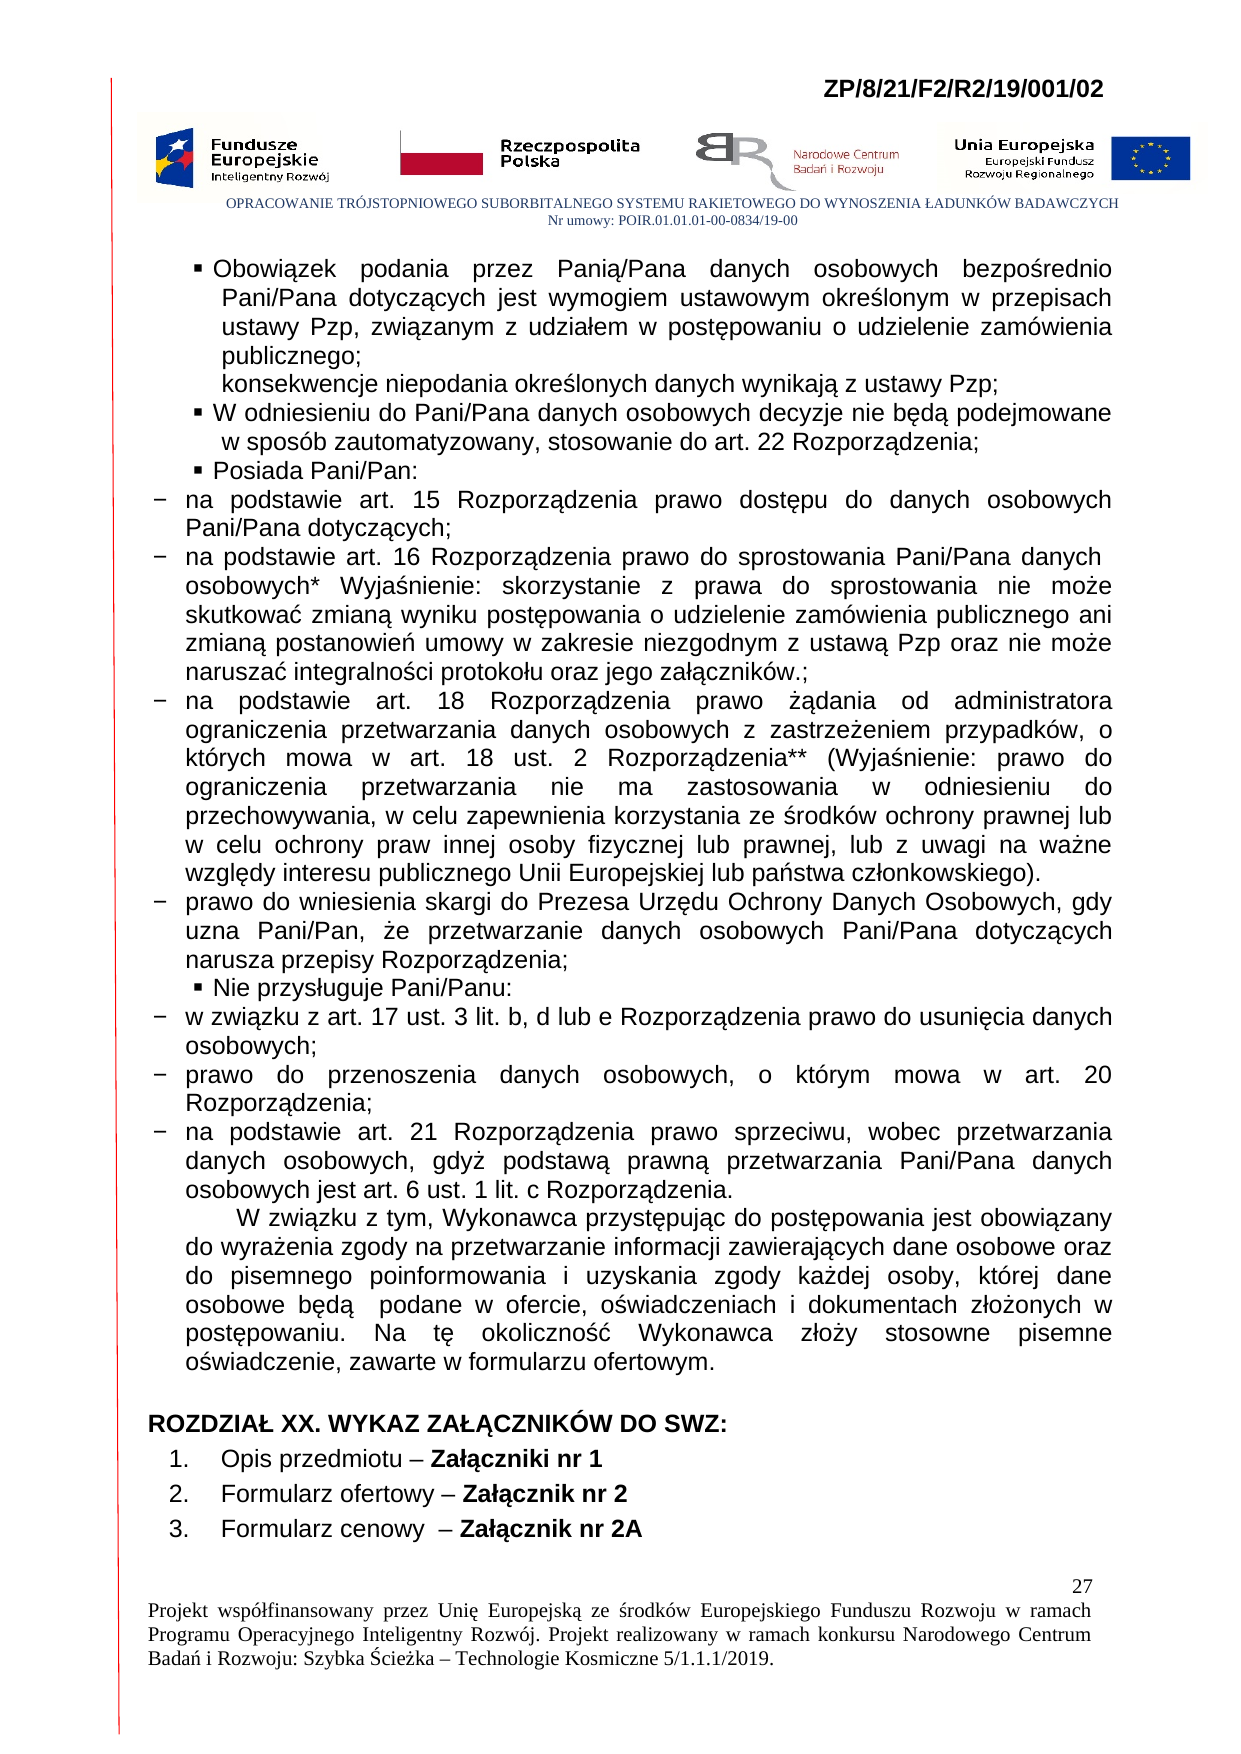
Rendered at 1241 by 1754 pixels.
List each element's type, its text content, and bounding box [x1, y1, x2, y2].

text − na podstawie art. 18 Rozporządzenia prawo żądania od administratora ograniczenia przetwarzania danych osobowych z zastrzeżeniem przypadków, o których mowa w art. 18 ust. 2 Rozporządzenia** (Wyjaśnienie: prawo do ograniczenia przetwarzania nie ma zastosowania w odniesieniu do przechowywania, w celu zapewnienia korzystania ze środków ochrony prawnej lub w celu ochrony praw innej osoby fizycznej lub prawnej, lub z uwagi na ważne względy interesu publicznego Unii Europejskiej lub państwa członkowskiego). [153, 686, 1114, 887]
picture [937, 122, 1208, 194]
text − na podstawie art. 15 Rozporządzenia prawo dostępu do danych osobowych Pani/Pana dotyczących; [153, 484, 1114, 542]
text W związku z tym, Wykonawca przystępując do postępowania jest obowiązany do wyrażenia zgody na przetwarzanie informacji zawierających dane osobowe oraz do pisemnego poinformowania i uzyskania zgody każdej osoby, której dane osobowe będą podane w ofercie, oświadczeniach i dokumentach złożonych w postępowaniu. Na tę okoliczność Wykonawca złoży stosowne pisemne oświadczenie, zawarte w formularzu ofertowym. [185, 1203, 1114, 1376]
picture [382, 115, 657, 175]
text − na podstawie art. 21 Rozporządzenia prawo sprzeciwu, wobec przetwarzania danych osobowych, gdyż podstawą prawną przetwarzania Pani/Pana danych osobowych jest art. 6 ust. 1 lit. c Rozporządzenia. [153, 1117, 1114, 1203]
text − prawo do przenoszenia danych osobowych, o którym mowa w art. 20 Rozporządzenia; [153, 1060, 1114, 1117]
list Obowiązek podania przez Panią/Pana danych osobowych bezpośrednio Pani/Pana dotyczących jest wymogiem ustawowym określonym w przepisach ustawy Pzp, związanym z udziałem w postępowaniu o udzielenie zamówienia publicznego; konsekwencje niepodania określonych danych wynikają z ustawy Pzp; [192, 175, 1114, 398]
text ROZDZIAŁ XX. WYKAZ ZAŁĄCZNIKÓW DO SWZ: [148, 1409, 1093, 1438]
text − na podstawie art. 16 Rozporządzenia prawo do sprostowania Pani/Pana danych osobowych* Wyjaśnienie: skorzystanie z prawa do sprostowania nie może skutkować zmianą wyniku postępowania o udzielenie zamówienia publicznego ani zmianą postanowień umowy w zakresie niezgodnym z ustawą Pzp oraz nie może naruszać integralności protokołu oraz jego załączników.; [153, 542, 1114, 686]
list Formularz ofertowy – Załącznik nr 2 [168, 1479, 1093, 1508]
text − w związku z art. 17 ust. 3 lit. b, d lub e Rozporządzenia prawo do usunięcia danych osobowych; [153, 1002, 1114, 1060]
list W odniesieniu do Pani/Pana danych osobowych decyzje nie będą podejmowane w sposób zautomatyzowany, stosowanie do art. 22 Rozporządzenia; [192, 398, 1114, 456]
list Posiada Pani/Pan: [192, 456, 1114, 484]
list Nie przysługuje Pani/Panu: [192, 973, 1114, 1002]
list Formularz cenowy – Załącznik nr 2A [168, 1514, 1093, 1543]
picture [696, 133, 899, 175]
list Opis przedmiotu – Załączniki nr 1 [168, 1444, 1093, 1473]
picture [137, 112, 347, 203]
text − prawo do wniesienia skargi do Prezesa Urzędu Ochrony Danych Osobowych, gdy uzna Pani/Pan, że przetwarzanie danych osobowych Pani/Pana dotyczących narusza przepisy Rozporządzenia; [153, 887, 1114, 973]
